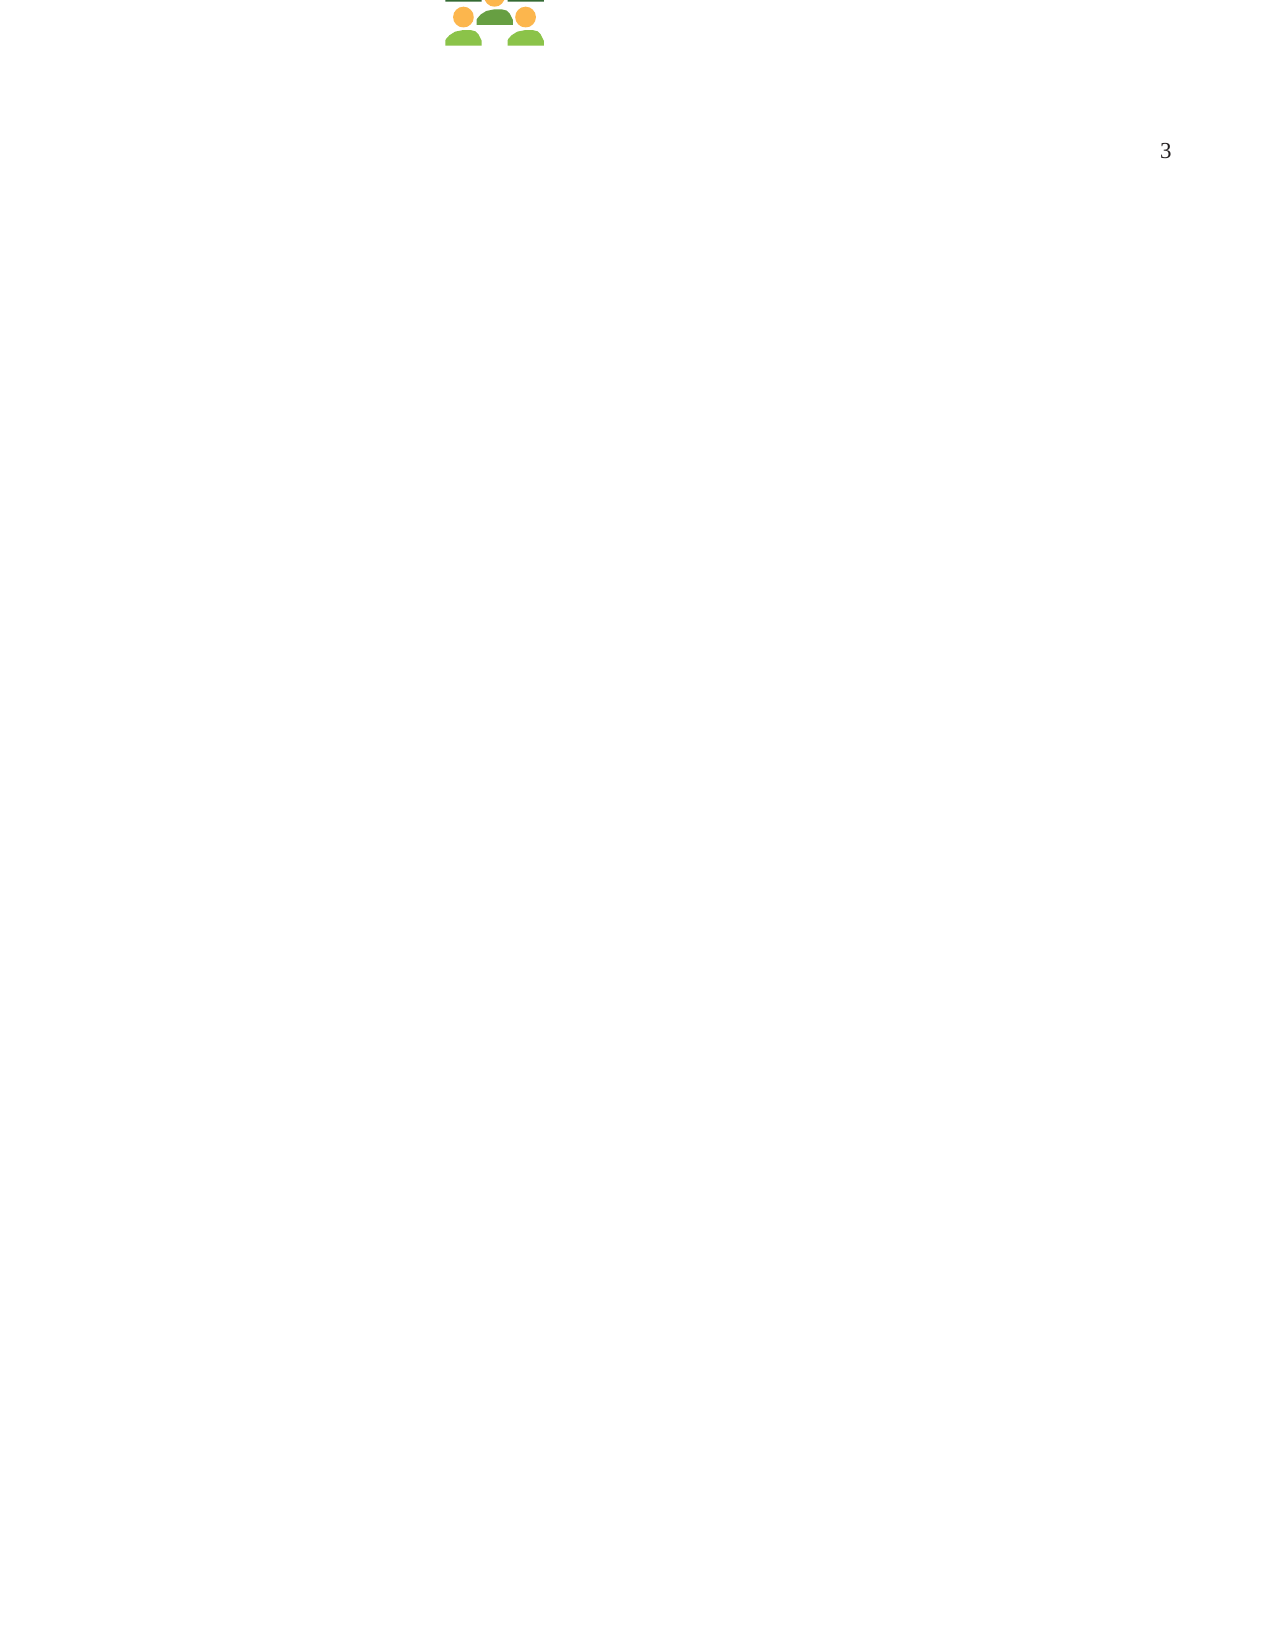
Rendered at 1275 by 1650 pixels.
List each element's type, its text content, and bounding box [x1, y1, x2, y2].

text 3 [50, 137, 1171, 164]
